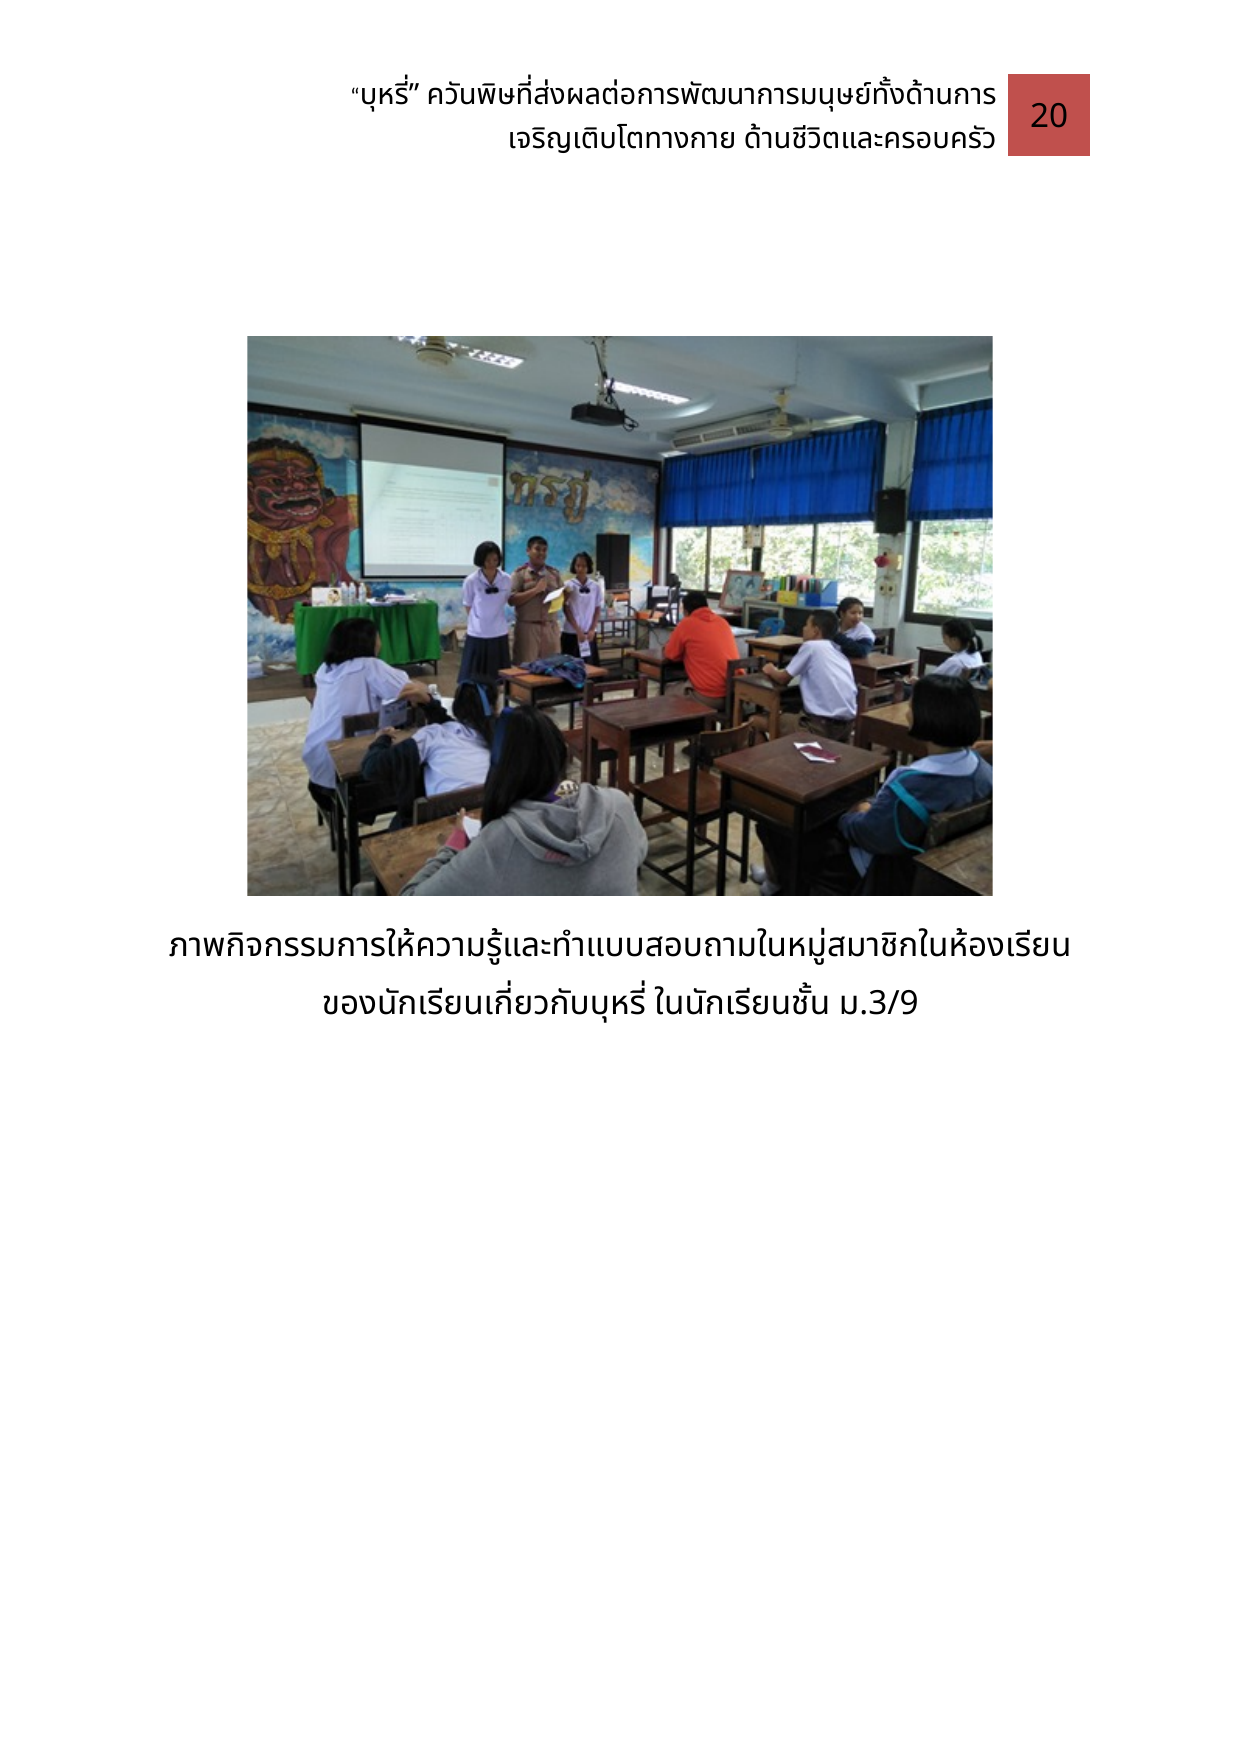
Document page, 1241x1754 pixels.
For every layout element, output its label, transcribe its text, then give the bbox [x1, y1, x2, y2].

text ภาพกิจกรรมการให้ความรู้และทำแบบสอบถามในหมู่สมาชิกในห้องเรียนของนักเรียนเกี่ยวกับบุหรี่ ในนักเรียนชั้น ม.3/9 [150, 921, 1090, 1029]
picture [247, 336, 993, 896]
